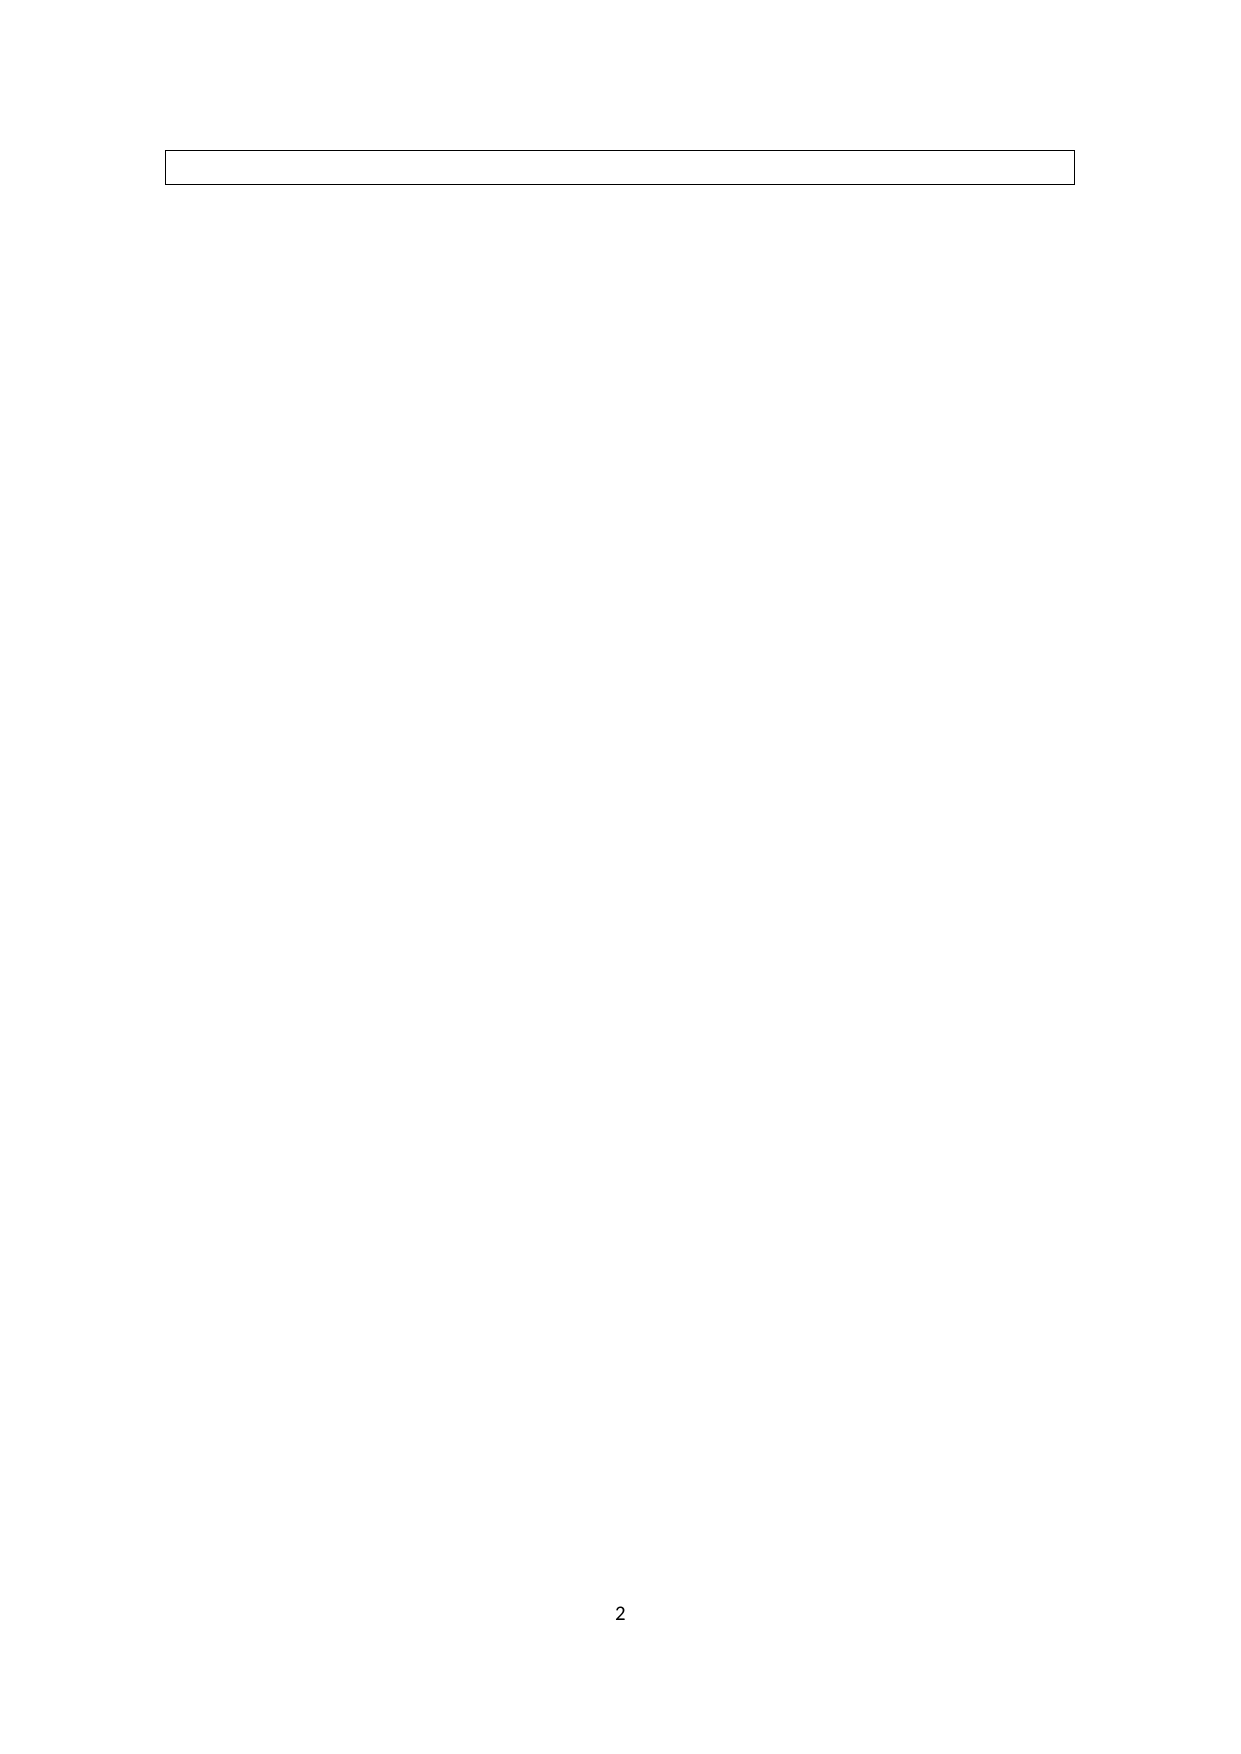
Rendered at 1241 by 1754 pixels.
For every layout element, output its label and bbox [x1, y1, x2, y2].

table_cell [166, 151, 1074, 184]
